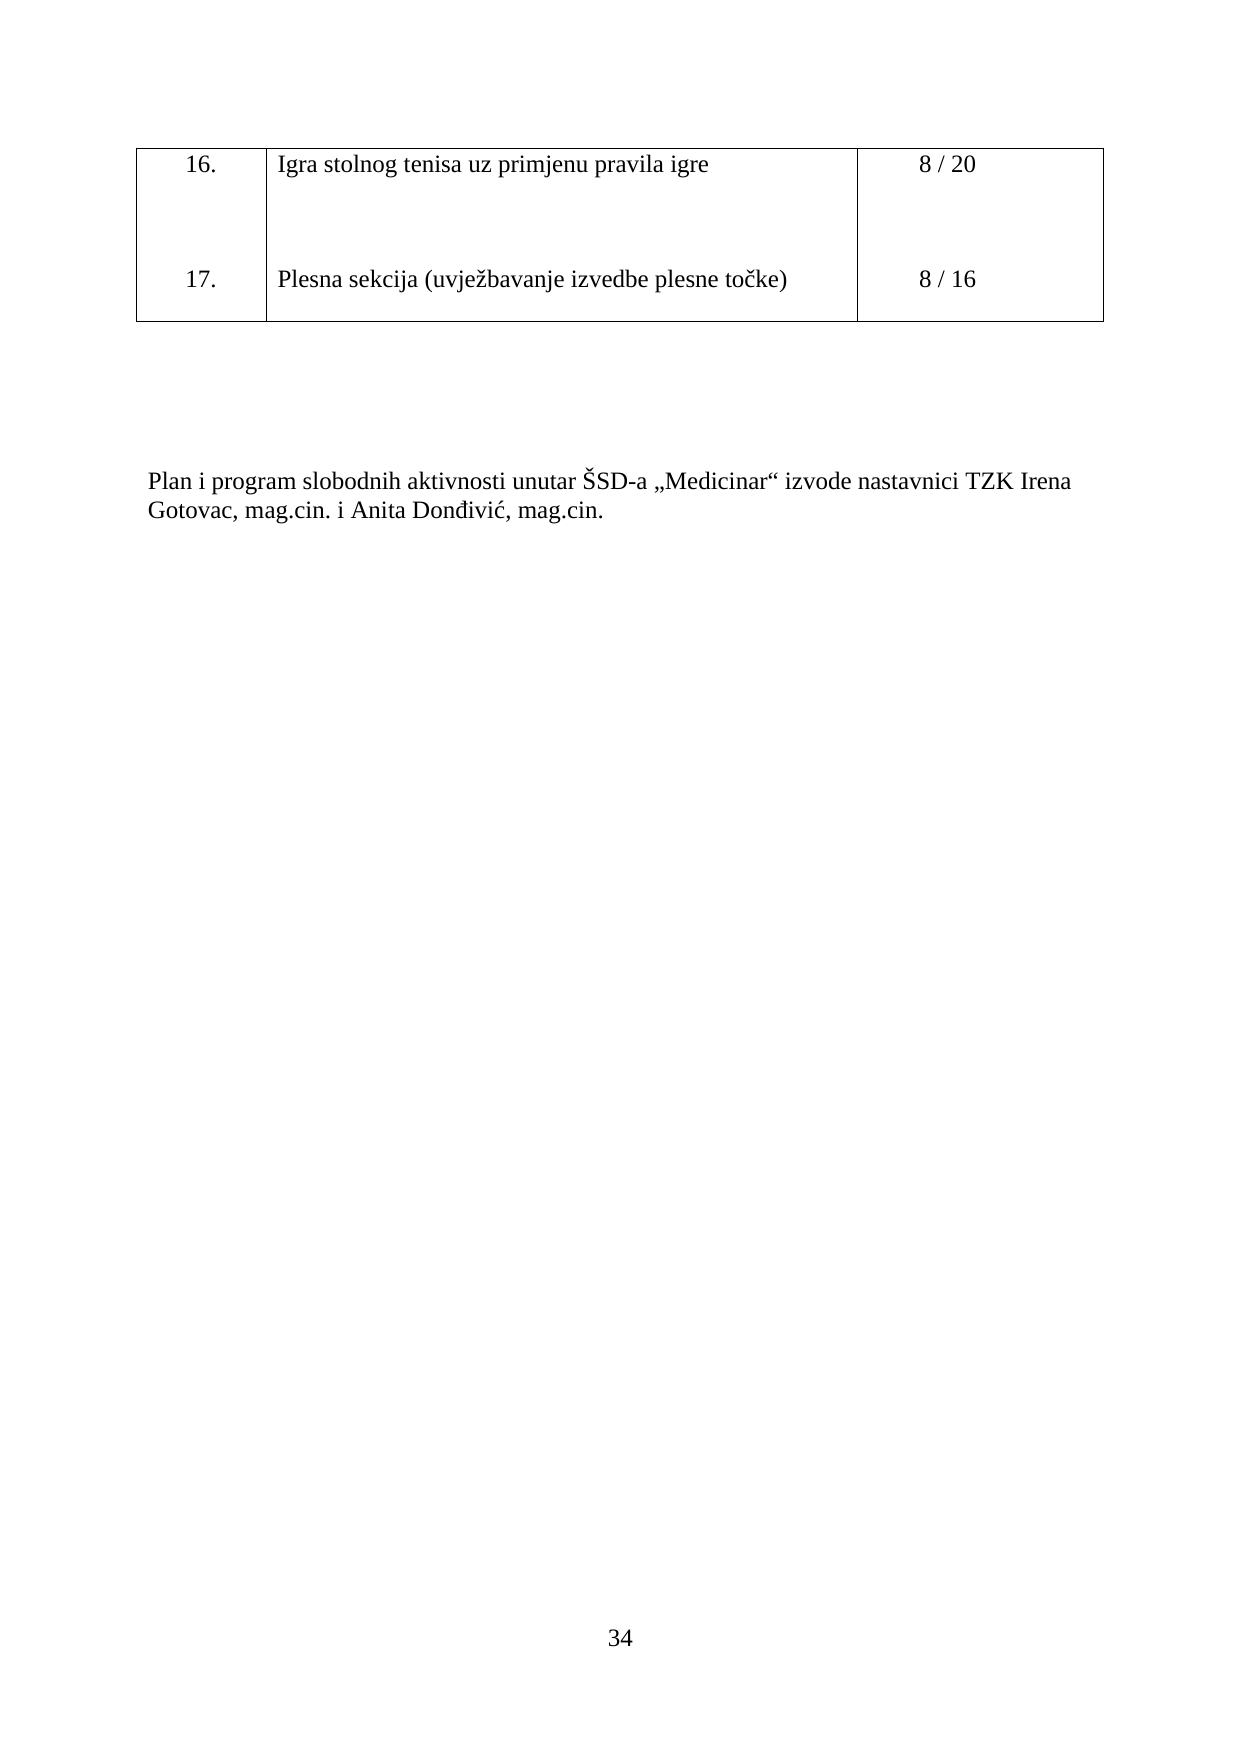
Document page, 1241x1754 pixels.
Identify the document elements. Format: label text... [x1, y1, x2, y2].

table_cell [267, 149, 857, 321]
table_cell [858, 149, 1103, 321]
text Plan i program slobodnih aktivnosti unutar ŠSD-a „Medicinar“ izvode nastavnici TZK Irena Gotovac, mag.cin. i Anita Donđivić, mag.cin. [148, 466, 1092, 523]
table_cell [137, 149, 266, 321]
